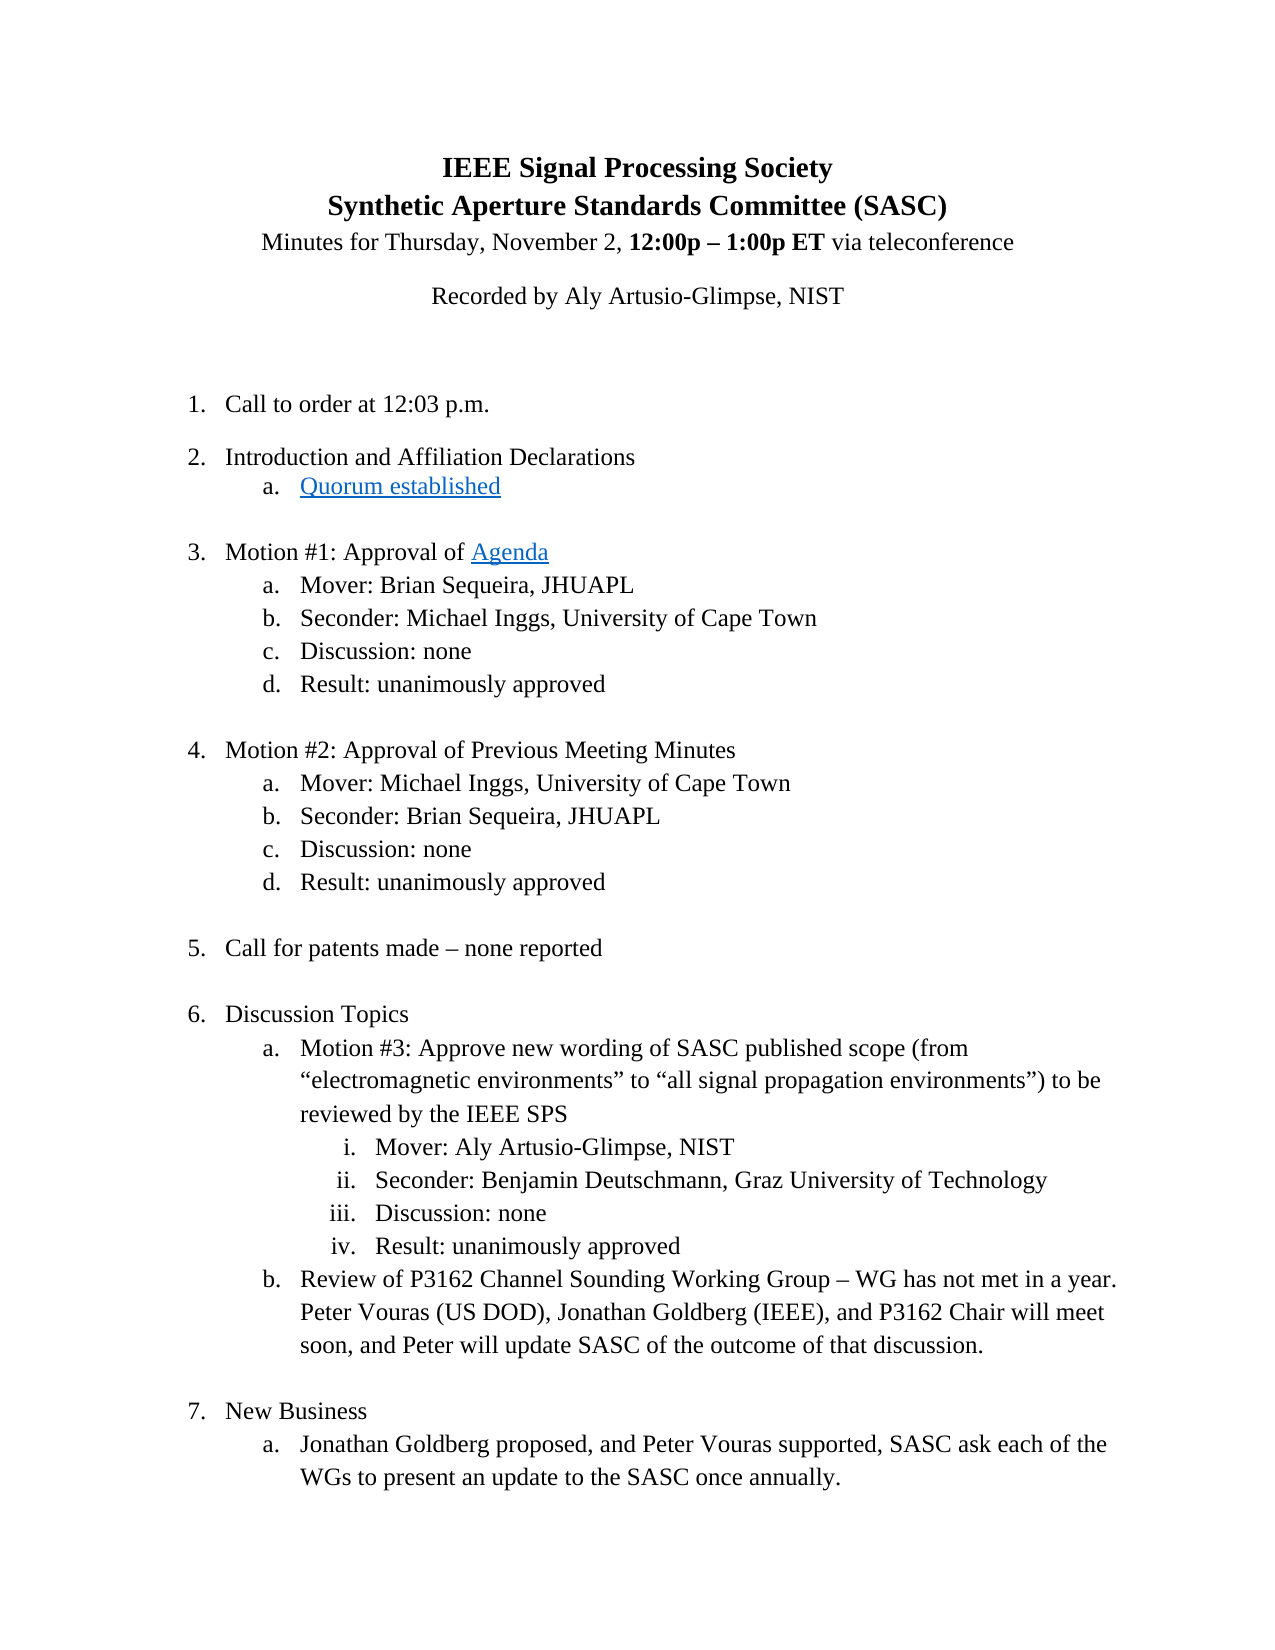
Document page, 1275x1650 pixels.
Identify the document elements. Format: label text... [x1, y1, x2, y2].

list Motion #1: Approval of Agenda [187, 537, 1125, 566]
list Call for patents made – none reported [187, 933, 1125, 962]
list Motion #3: Approve new wording of SASC published scope (from “electromagnetic environments” to “all signal propagation environments”) to be reviewed by the IEEE SPS [262, 1033, 1125, 1127]
text IEEE Signal Processing Society [150, 150, 1125, 183]
text Minutes for Thursday, November 2, 12:00p – 1:00p ET via teleconference [150, 227, 1125, 256]
list Quorum established [262, 471, 1125, 500]
list Mover: Brian Sequeira, JHUAPL [262, 570, 1125, 599]
list Discussion Topics [187, 999, 1125, 1028]
list New Business [187, 1396, 1125, 1424]
list Seconder: Michael Inggs, University of Cape Town [262, 603, 1125, 632]
list Result: unanimously approved [262, 669, 1125, 698]
list Mover: Michael Inggs, University of Cape Town [262, 768, 1125, 797]
list Motion #2: Approval of Previous Meeting Minutes [187, 735, 1125, 764]
list Review of P3162 Channel Sounding Working Group – WG has not met in a year. Peter Vouras (US DOD), Jonathan Goldberg (IEEE), and P3162 Chair will meet soon, and Peter will update SASC of the outcome of that discussion. [262, 1264, 1125, 1358]
list Mover: Aly Artusio-Glimpse, NIST [356, 1132, 1125, 1160]
list Discussion: none [262, 834, 1125, 863]
list Seconder: Brian Sequeira, JHUAPL [262, 801, 1125, 830]
list Result: unanimously approved [356, 1231, 1125, 1259]
list Introduction and Affiliation Declarations [187, 442, 1125, 471]
list Discussion: none [262, 636, 1125, 665]
list Jonathan Goldberg proposed, and Peter Vouras supported, SASC ask each of the WGs to present an update to the SASC once annually. [262, 1429, 1125, 1491]
list Result: unanimously approved [262, 867, 1125, 896]
list Discussion: none [356, 1198, 1125, 1226]
text Recorded by Aly Artusio-Glimpse, NIST [150, 281, 1125, 310]
text Synthetic Aperture Standards Committee (SASC) [150, 188, 1125, 222]
list Call to order at 12:03 p.m. [187, 389, 1125, 417]
list Seconder: Benjamin Deutschmann, Graz University of Technology [356, 1165, 1125, 1193]
